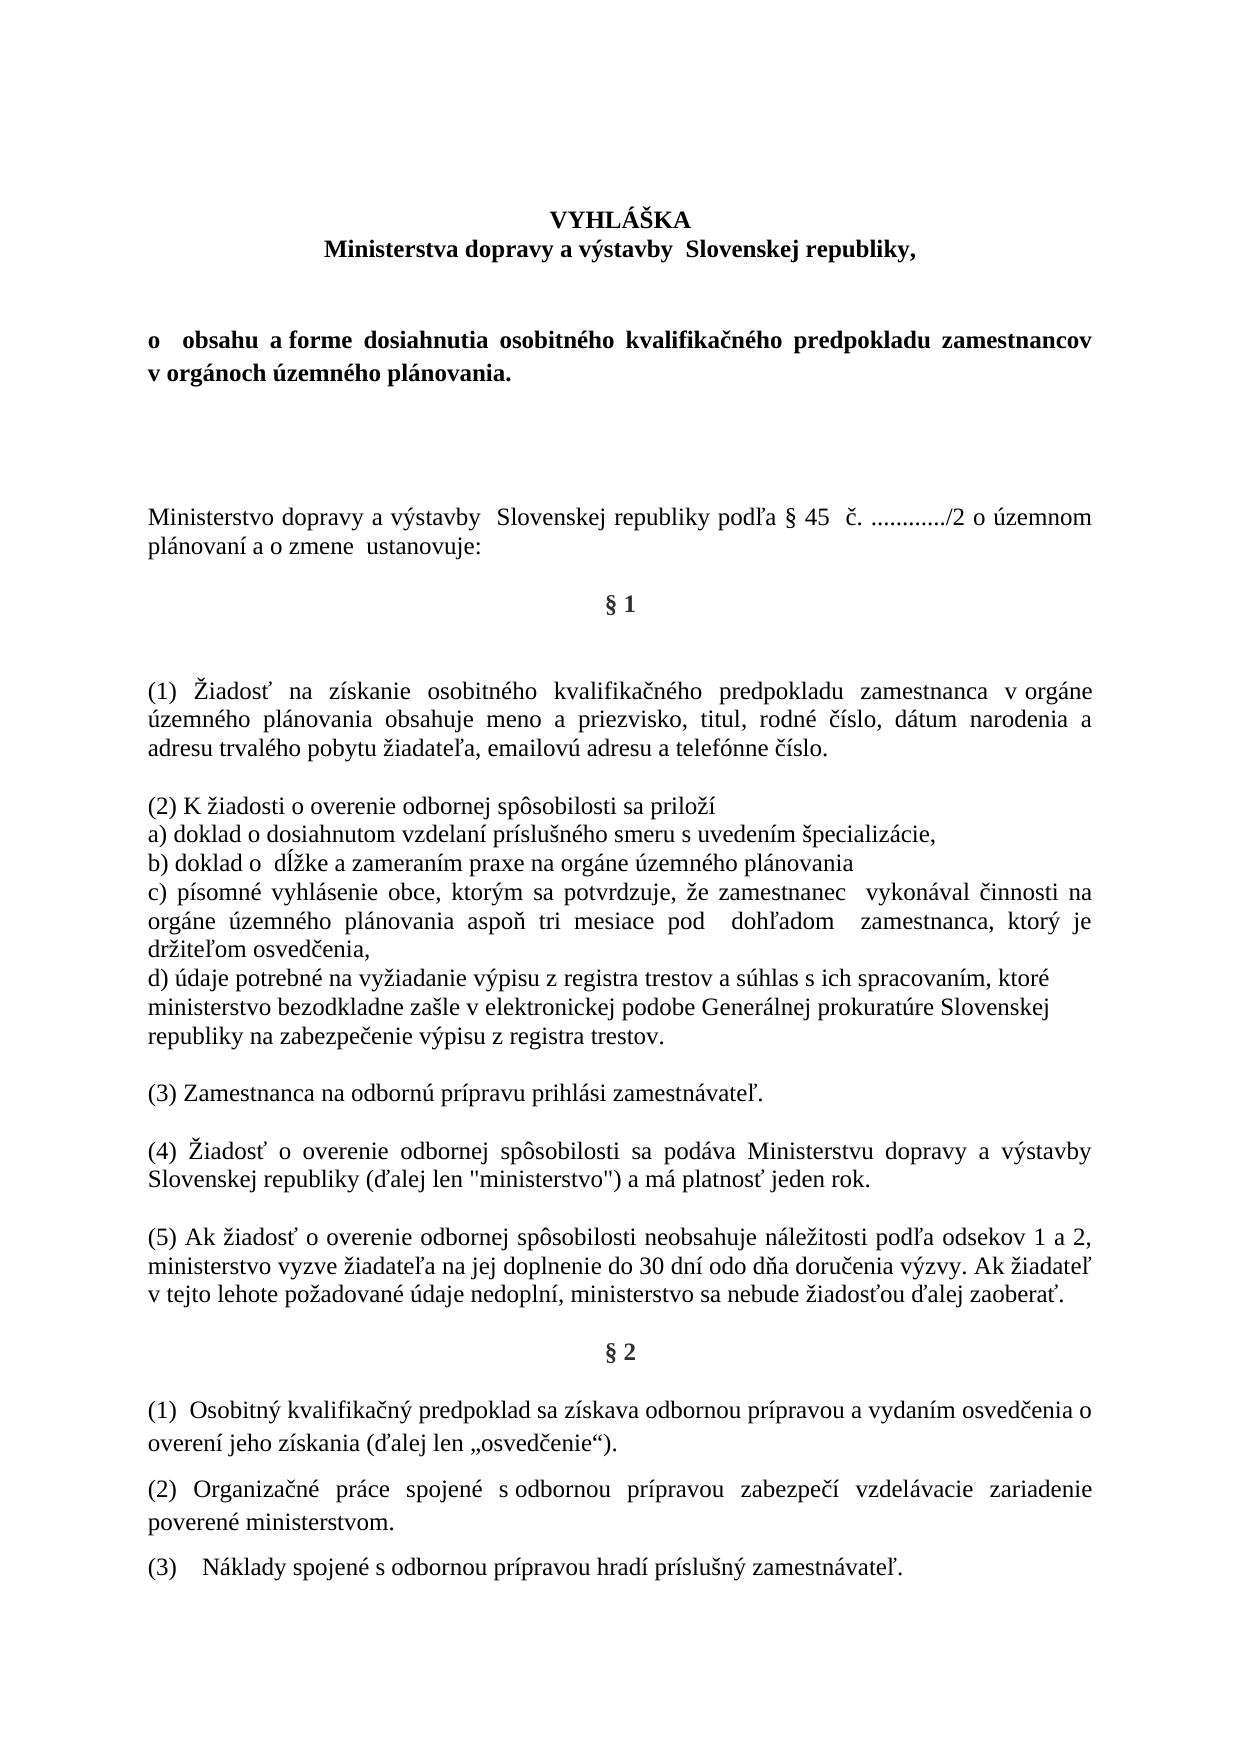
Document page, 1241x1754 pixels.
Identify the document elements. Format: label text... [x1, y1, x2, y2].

text (1) Žiadosť na získanie osobitného kvalifikačného predpokladu zamestnanca v orgáne územného plánovania obsahuje meno a priezvisko, titul, rodné číslo, dátum narodenia a adresu trvalého pobytu žiadateľa, emailovú adresu a telefónne číslo. [148, 647, 1093, 762]
text (5) Ak žiadosť o overenie odbornej spôsobilosti neobsahuje náležitosti podľa odsekov 1 a 2, ministerstvo vyzve žiadateľa na jej doplnenie do 30 dní odo dňa doručenia výzvy. Ak žiadateľ v tejto lehote požadované údaje nedoplní, ministerstvo sa nebude žiadosťou ďalej zaoberať. [148, 1222, 1093, 1308]
text VYHLÁŠKA Ministerstva dopravy a výstavby Slovenskej republiky, [148, 206, 1093, 263]
text (2) K žiadosti o overenie odbornej spôsobilosti sa priloží [148, 791, 1093, 819]
text a) doklad o dosiahnutom vzdelaní príslušného smeru s uvedením špecializácie, [148, 819, 1093, 848]
text (3) Zamestnanca na odbornú prípravu prihlási zamestnávateľ. [148, 1078, 1093, 1107]
text § 1 [148, 589, 1093, 618]
text d) údaje potrebné na vyžiadanie výpisu z registra trestov a súhlas s ich spracovaním, ktoré ministerstvo bezodkladne zašle v elektronickej podobe Generálnej prokuratúre Slovenskej republiky na zabezpečenie výpisu z registra trestov. [148, 963, 1093, 1049]
text (1) Osobitný kvalifikačný predpoklad sa získava odbornou prípravou a vydaním osvedčenia o overení jeho získania (ďalej len „osvedčenie“). [148, 1395, 1093, 1457]
text § 2 [148, 1337, 1093, 1366]
text (4) Žiadosť o overenie odbornej spôsobilosti sa podáva Ministerstvu dopravy a výstavby Slovenskej republiky (ďalej len "ministerstvo") a má platnosť jeden rok. [148, 1136, 1093, 1193]
text o obsahu a forme dosiahnutia osobitného kvalifikačného predpokladu zamestnancov v orgánoch územného plánovania. [148, 292, 1093, 387]
text (2) Organizačné práce spojené s odbornou prípravou zabezpečí vzdelávacie zariadenie poverené ministerstvom. [148, 1474, 1093, 1536]
text b) doklad o dĺžke a zameraním praxe na orgáne územného plánovania [148, 848, 1093, 877]
text c) písomné vyhlásenie obce, ktorým sa potvrdzuje, že zamestnanec vykonával činnosti na orgáne územného plánovania aspoň tri mesiace pod dohľadom zamestnanca, ktorý je držiteľom osvedčenia, [148, 877, 1093, 963]
text Ministerstvo dopravy a výstavby Slovenskej republiky podľa § 45 č. ............/2 o územnom plánovaní a o zmene ustanovuje: [148, 445, 1093, 560]
text (3) Náklady spojené s odbornou prípravou hradí príslušný zamestnávateľ. [148, 1552, 1093, 1581]
